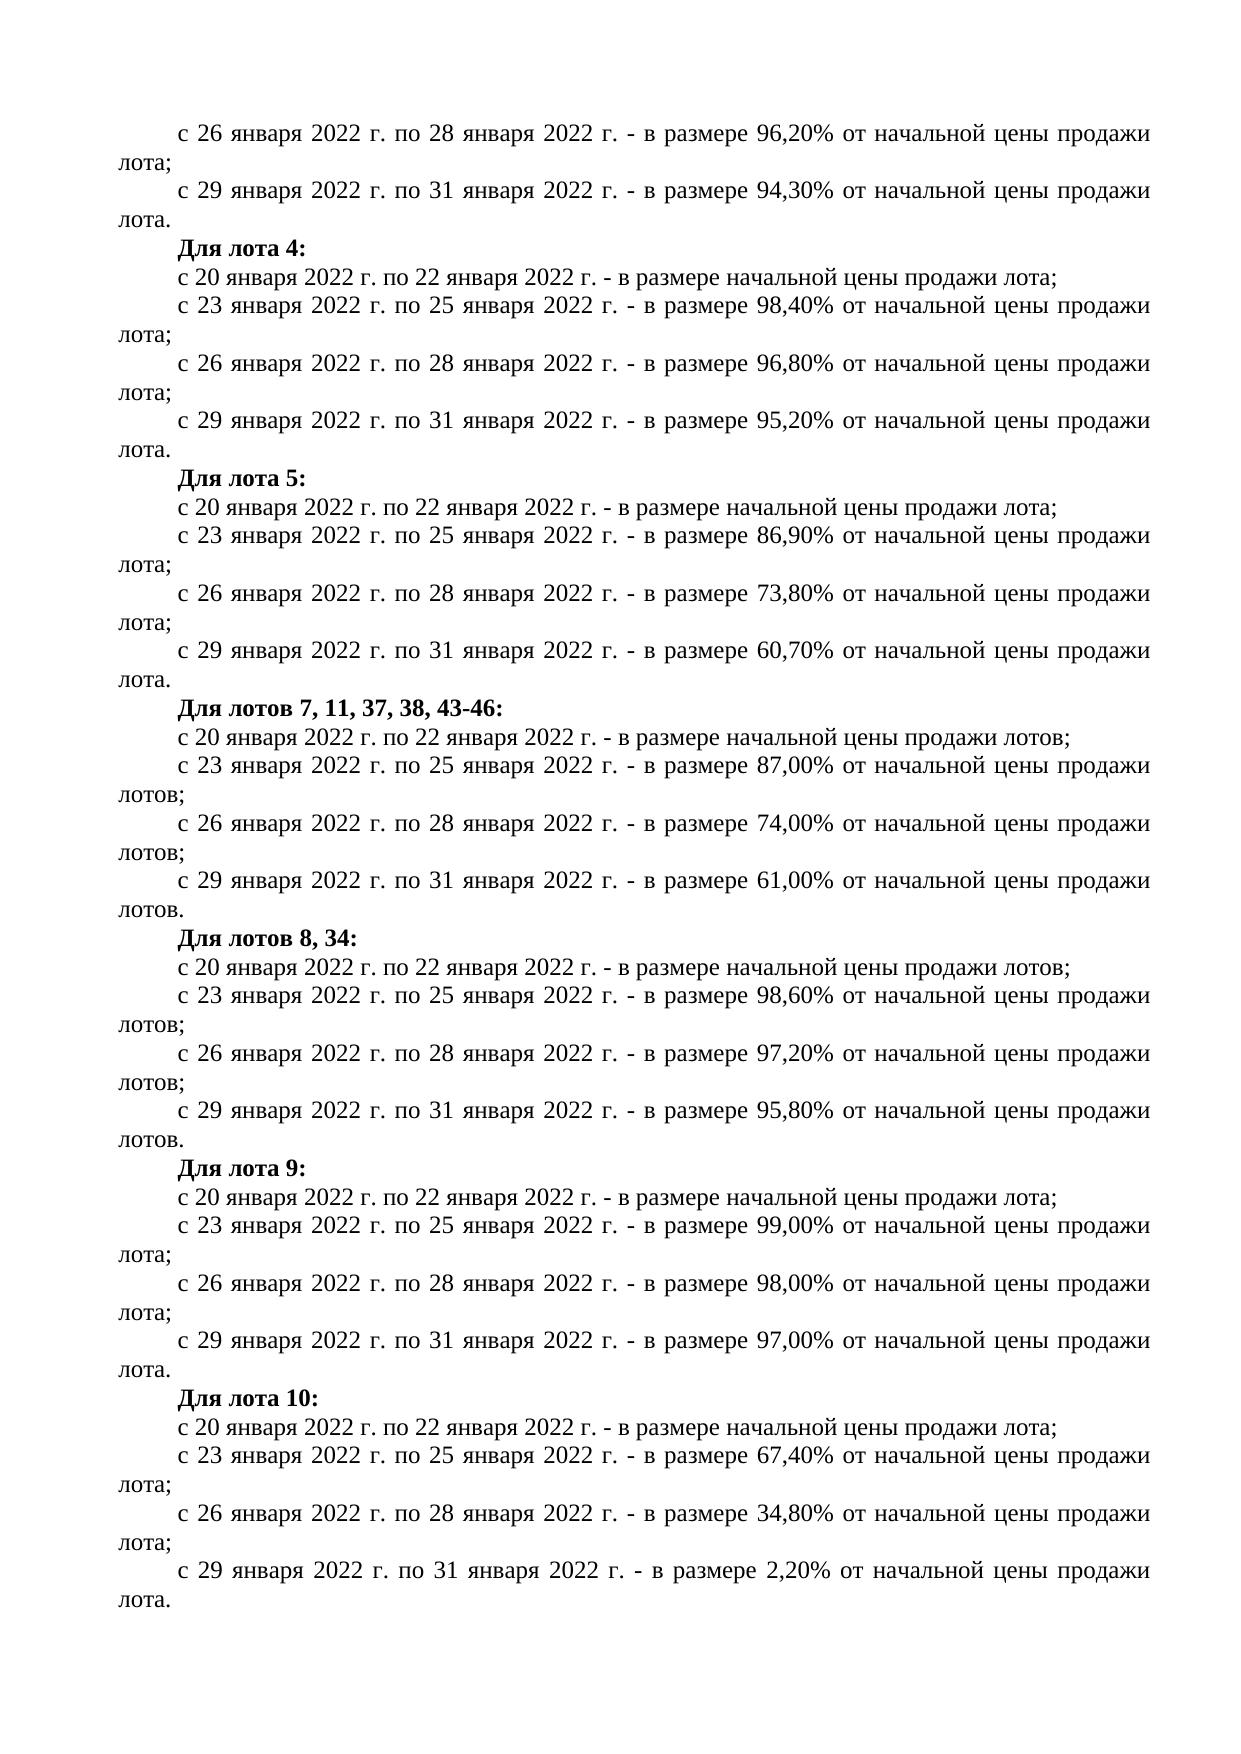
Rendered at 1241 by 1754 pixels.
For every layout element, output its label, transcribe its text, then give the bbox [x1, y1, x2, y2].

text с 20 января 2022 г. по 22 января 2022 г. - в размере начальной цены продажи лотов; [118, 722, 1151, 751]
text Для лотов 8, 34: [118, 923, 1151, 952]
text с 26 января 2022 г. по 28 января 2022 г. - в размере 96,20% от начальной цены продажи лота; [118, 118, 1151, 176]
text с 20 января 2022 г. по 22 января 2022 г. - в размере начальной цены продажи лота; [118, 1182, 1151, 1211]
text с 29 января 2022 г. по 31 января 2022 г. - в размере 95,80% от начальной цены продажи лотов. [118, 1096, 1151, 1153]
text с 26 января 2022 г. по 28 января 2022 г. - в размере 73,80% от начальной цены продажи лота; [118, 578, 1151, 636]
text с 20 января 2022 г. по 22 января 2022 г. - в размере начальной цены продажи лотов; [118, 952, 1151, 981]
text с 26 января 2022 г. по 28 января 2022 г. - в размере 34,80% от начальной цены продажи лота; [118, 1498, 1151, 1556]
text с 26 января 2022 г. по 28 января 2022 г. - в размере 97,20% от начальной цены продажи лотов; [118, 1038, 1151, 1096]
text с 29 января 2022 г. по 31 января 2022 г. - в размере 94,30% от начальной цены продажи лота. [118, 176, 1151, 233]
text с 26 января 2022 г. по 28 января 2022 г. - в размере 74,00% от начальной цены продажи лотов; [118, 808, 1151, 866]
text с 20 января 2022 г. по 22 января 2022 г. - в размере начальной цены продажи лота; [118, 492, 1151, 521]
text с 29 января 2022 г. по 31 января 2022 г. - в размере 60,70% от начальной цены продажи лота. [118, 636, 1151, 693]
text с 26 января 2022 г. по 28 января 2022 г. - в размере 96,80% от начальной цены продажи лота; [118, 348, 1151, 406]
text с 26 января 2022 г. по 28 января 2022 г. - в размере 98,00% от начальной цены продажи лота; [118, 1268, 1151, 1326]
text Для лота 10: [118, 1383, 1151, 1412]
text с 29 января 2022 г. по 31 января 2022 г. - в размере 2,20% от начальной цены продажи лота. [118, 1556, 1151, 1613]
text с 23 января 2022 г. по 25 января 2022 г. - в размере 86,90% от начальной цены продажи лота; [118, 521, 1151, 578]
text с 23 января 2022 г. по 25 января 2022 г. - в размере 99,00% от начальной цены продажи лота; [118, 1211, 1151, 1268]
text с 29 января 2022 г. по 31 января 2022 г. - в размере 97,00% от начальной цены продажи лота. [118, 1326, 1151, 1383]
text с 29 января 2022 г. по 31 января 2022 г. - в размере 95,20% от начальной цены продажи лота. [118, 406, 1151, 463]
text с 23 января 2022 г. по 25 января 2022 г. - в размере 98,40% от начальной цены продажи лота; [118, 291, 1151, 348]
text с 20 января 2022 г. по 22 января 2022 г. - в размере начальной цены продажи лота; [118, 262, 1151, 291]
text с 23 января 2022 г. по 25 января 2022 г. - в размере 67,40% от начальной цены продажи лота; [118, 1441, 1151, 1498]
text с 23 января 2022 г. по 25 января 2022 г. - в размере 87,00% от начальной цены продажи лотов; [118, 751, 1151, 808]
text с 29 января 2022 г. по 31 января 2022 г. - в размере 61,00% от начальной цены продажи лотов. [118, 866, 1151, 923]
text с 23 января 2022 г. по 25 января 2022 г. - в размере 98,60% от начальной цены продажи лотов; [118, 981, 1151, 1038]
text Для лота 9: [118, 1153, 1151, 1182]
text Для лота 5: [118, 463, 1151, 492]
text с 20 января 2022 г. по 22 января 2022 г. - в размере начальной цены продажи лота; [118, 1412, 1151, 1441]
text Для лота 4: [118, 233, 1151, 262]
text Для лотов 7, 11, 37, 38, 43-46: [118, 693, 1151, 722]
